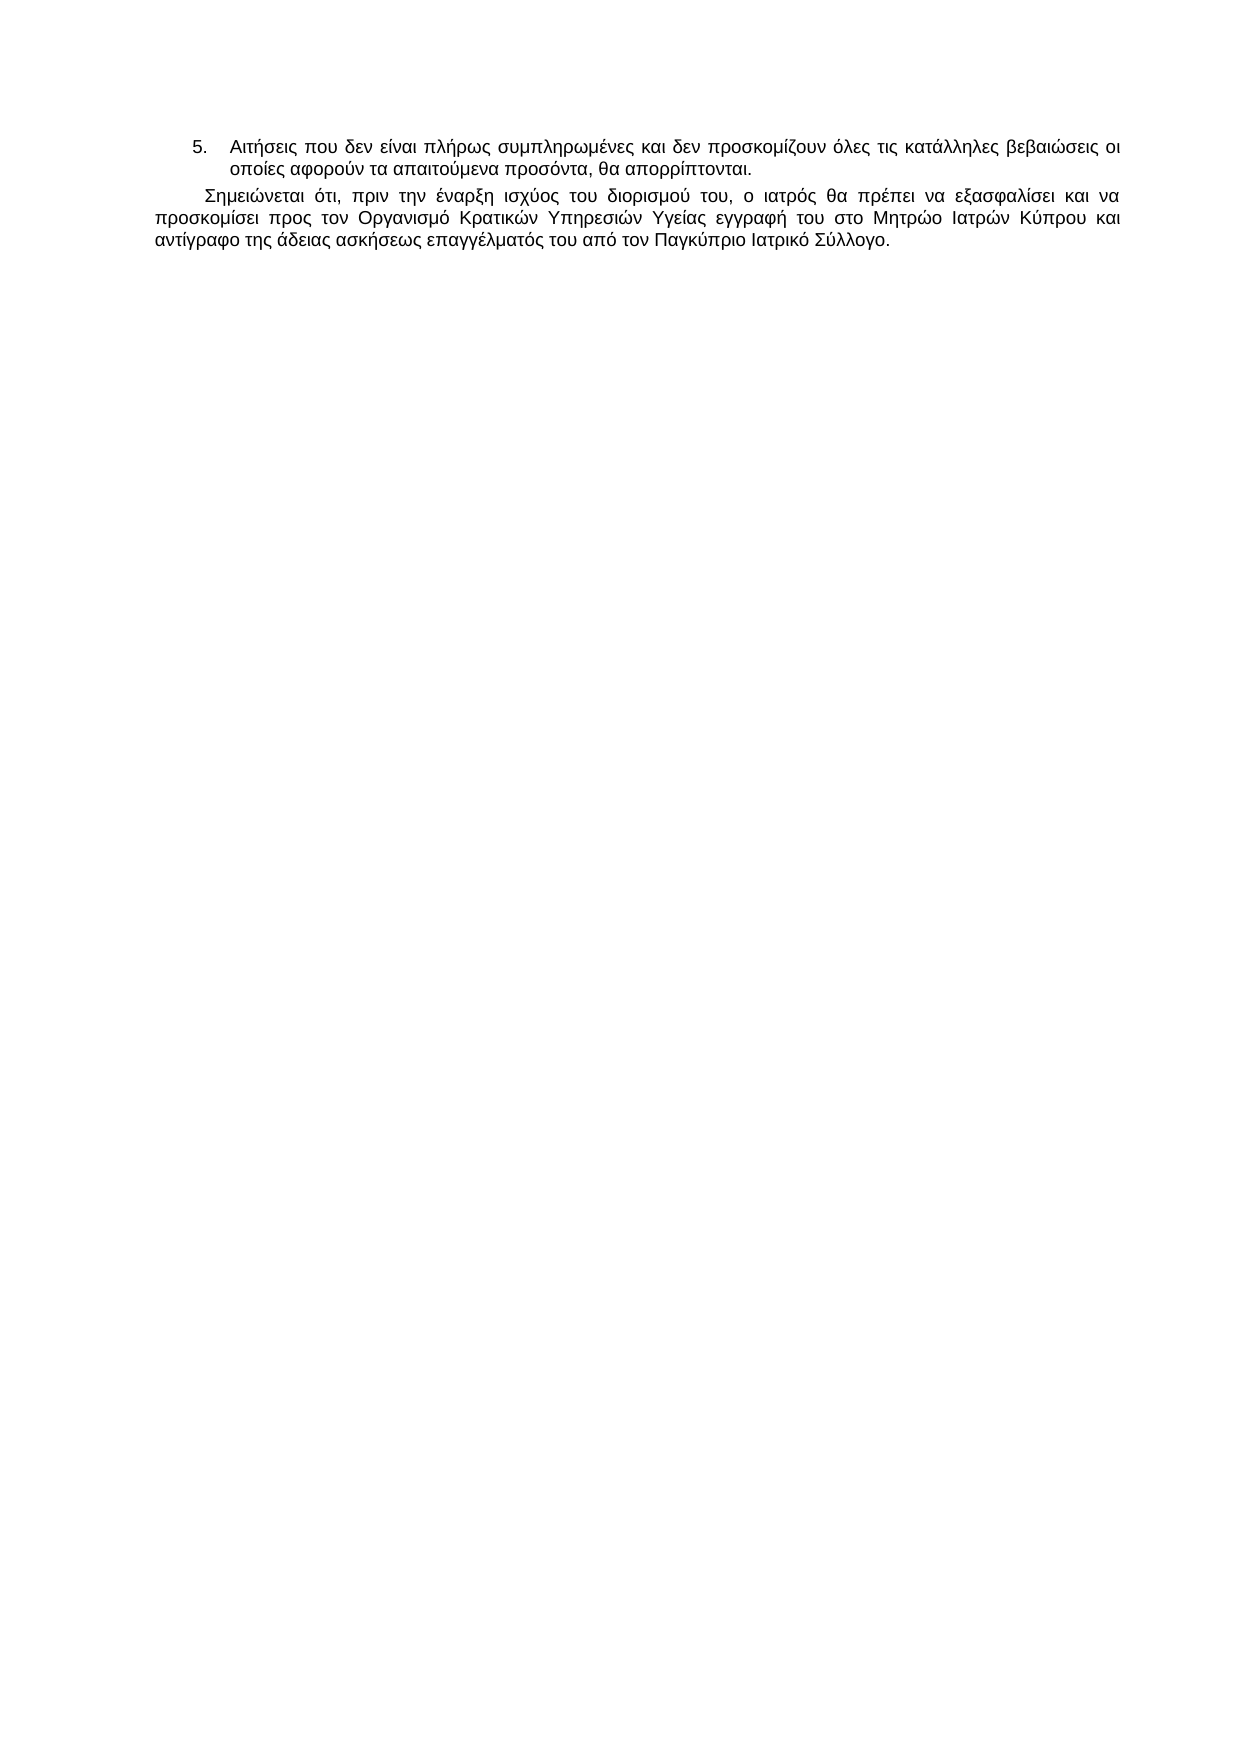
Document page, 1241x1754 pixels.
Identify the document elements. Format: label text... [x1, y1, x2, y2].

text Σημειώνεται ότι, πριν την έναρξη ισχύος του διορισμού του, ο ιατρός θα πρέπει να εξασφαλίσει και να προσκομίσει προς τον Οργανισμό Κρατικών Υπηρεσιών Υγείας εγγραφή του στο Μητρώο Ιατρών Κύπρου και αντίγραφο της άδειας ασκήσεως επαγγέλματός του από τον Παγκύπριο Ιατρικό Σύλλογο. [154, 185, 1122, 250]
list Αιτήσεις που δεν είναι πλήρως συμπληρωμένες και δεν προσκομίζουν όλες τις κατάλληλες βεβαιώσεις οι οποίες αφορούν τα απαιτούμενα προσόντα, θα απορρίπτονται. [192, 136, 1122, 179]
